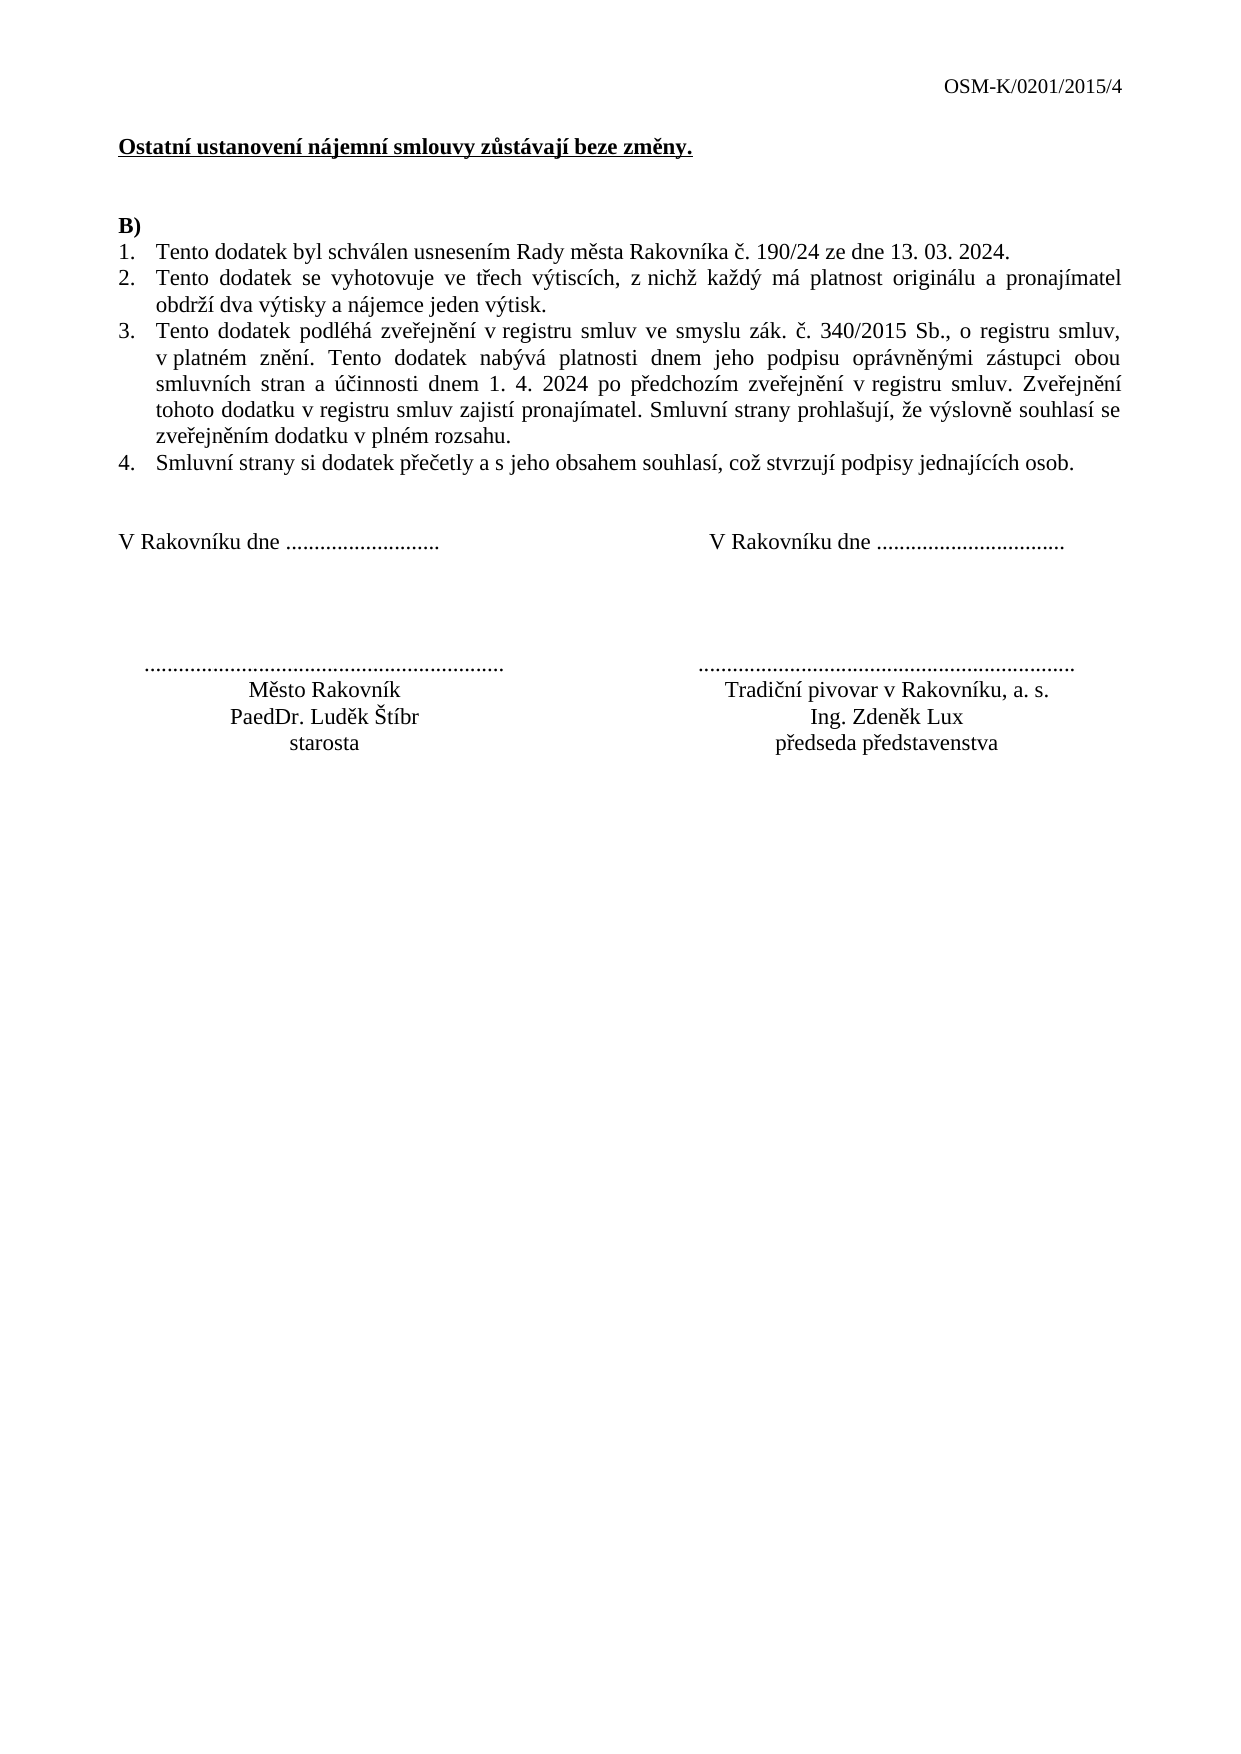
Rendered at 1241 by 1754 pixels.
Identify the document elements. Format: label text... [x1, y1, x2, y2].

text B) [118, 212, 1122, 238]
list Tento dodatek byl schválen usnesením Rady města Rakovníka č. 190/24 ze dne 13. 03. 2024. [118, 238, 1122, 264]
text Město Rakovník Tradiční pivovar v Rakovníku, a. s. [118, 677, 1122, 703]
text ............................................................... .................................................................. [118, 650, 1122, 677]
text V Rakovníku dne ........................... V Rakovníku dne ................................. [118, 528, 1122, 554]
text PaedDr. Luděk Štíbr Ing. Zdeněk Lux [118, 703, 1122, 729]
list Smluvní strany si dodatek přečetly a s jeho obsahem souhlasí, což stvrzují podpisy jednajících osob. [118, 449, 1122, 475]
text starosta předseda představenstva [118, 729, 1122, 756]
list Tento dodatek podléhá zveřejnění v registru smluv ve smyslu zák. č. 340/2015 Sb., o registru smluv, v platném znění. Tento dodatek nabývá platnosti dnem jeho podpisu oprávněnými zástupci obou smluvních stran a účinnosti dnem 1. 4. 2024 po předchozím zveřejnění v registru smluv. Zveřejnění tohoto dodatku v registru smluv zajistí pronajímatel. Smluvní strany prohlašují, že výslovně souhlasí se zveřejněním dodatku v plném rozsahu. [118, 317, 1122, 449]
list Tento dodatek se vyhotovuje ve třech výtiscích, z nichž každý má platnost originálu a pronajímatel obdrží dva výtisky a nájemce jeden výtisk. [118, 264, 1122, 317]
text Ostatní ustanovení nájemní smlouvy zůstávají beze změny. [118, 133, 1122, 159]
